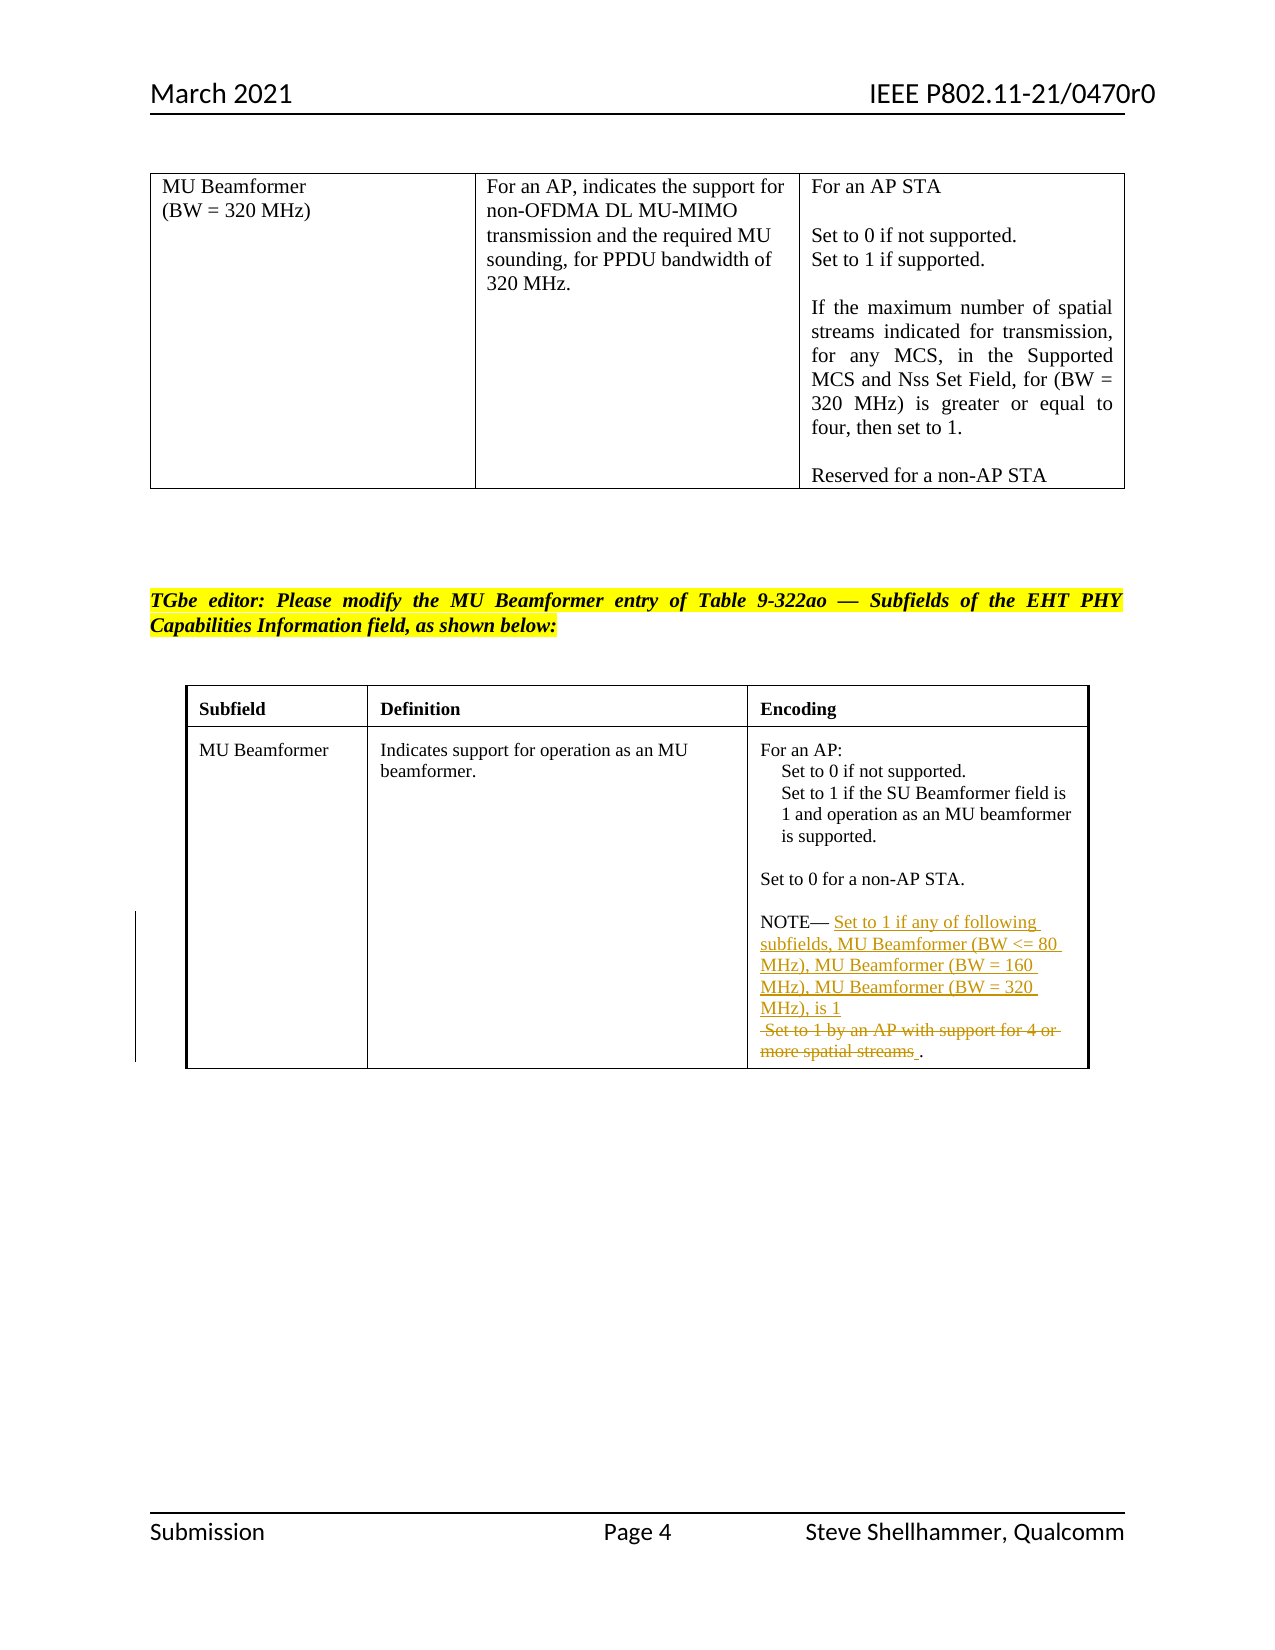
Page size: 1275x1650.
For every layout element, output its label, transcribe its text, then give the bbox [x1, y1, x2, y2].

table_header Definition [368, 686, 747, 726]
table_cell MU Beamformer [188, 727, 367, 1068]
table_cell For an AP: Set to 0 if not supported. Set to 1 if the SU Beamformer field is 1 and operation as an MU beamformer is supported. Set to 0 for a non-AP STA. NOTE— . [748, 727, 1087, 1068]
table_cell For an AP STA Set to 0 if not supported. Set to 1 if supported. If the maximum number of spatial streams indicated for transmission, for any MCS, in the Supported MCS and Nss Set Field, for (BW = 320 MHz) is greater or equal to four, then set to 1. Reserved for a non-AP STA [800, 174, 1124, 488]
table_header Encoding [748, 686, 1087, 726]
table_header Subfield [188, 686, 367, 726]
text TGbe editor: Please modify the MU Beamformer entry of Table 9-322ao — Subfields of the EHT PHY Capabilities Information field, as shown below: [150, 587, 1125, 637]
table_cell Indicates support for operation as an MU beamformer. [368, 727, 747, 1068]
table_cell MU Beamformer (BW = 320 MHz) [151, 174, 475, 488]
table_cell For an AP, indicates the support for non-OFDMA DL MU-MIMO transmission and the required MU sounding, for PPDU bandwidth of 320 MHz. [476, 174, 799, 488]
